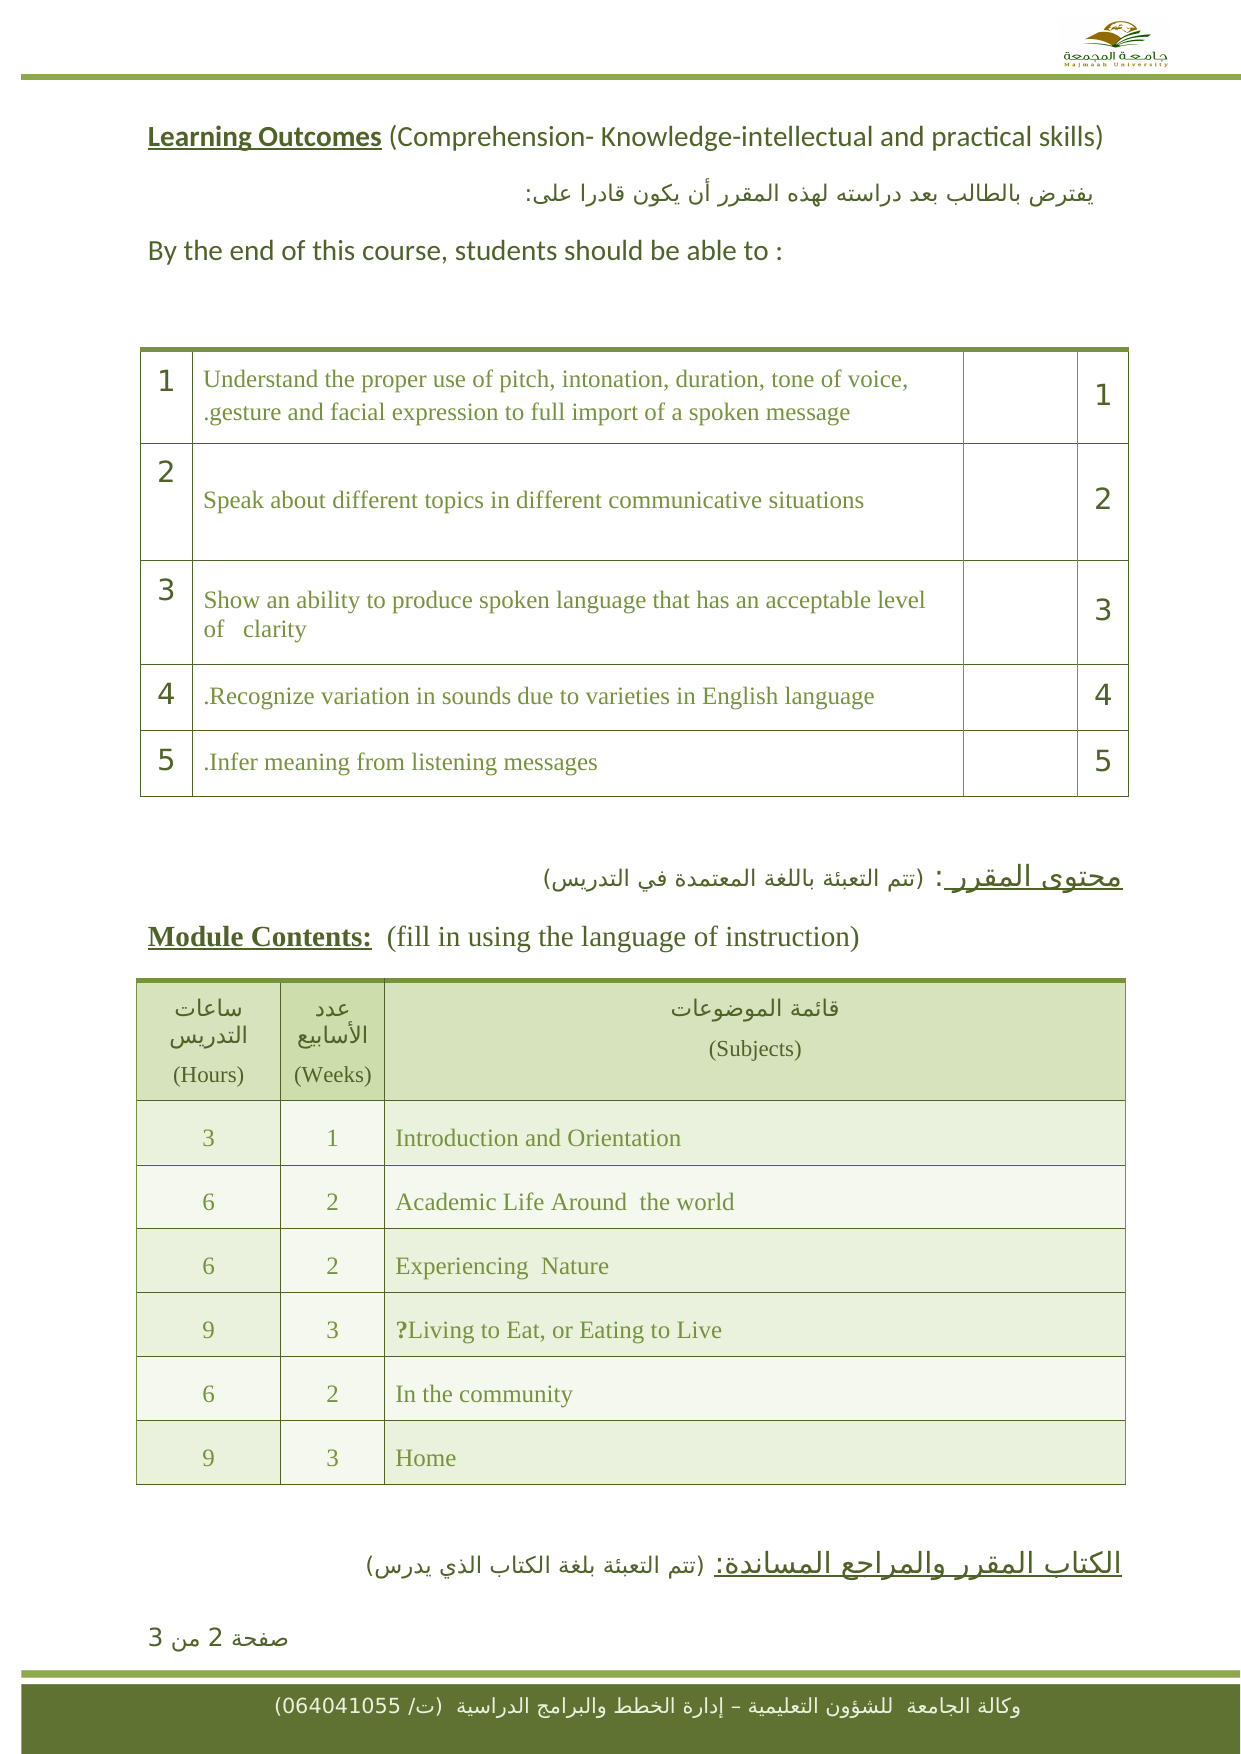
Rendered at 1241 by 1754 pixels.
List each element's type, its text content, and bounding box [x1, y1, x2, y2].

table_cell 6 [137, 1229, 280, 1292]
table_cell Experiencing Nature [385, 1229, 1125, 1292]
table_header عدد الأسابيع (Weeks) [281, 983, 384, 1100]
table_cell 6 [137, 1166, 280, 1228]
table_header قائمة الموضوعات (Subjects) [385, 983, 1125, 1100]
table_cell 5 [1078, 731, 1128, 796]
table_cell [964, 444, 1077, 560]
text محتوى المقرر : (تتم التعبئة باللغة المعتمدة في التدريس) [148, 859, 1122, 893]
picture [21, 1651, 1241, 1754]
table_header ساعات التدريس (Hours) [137, 983, 280, 1100]
table_cell 2 [1078, 444, 1128, 560]
table_cell Speak about different topics in different communicative situations [193, 444, 963, 560]
table_cell 2 [281, 1229, 384, 1292]
table_cell Introduction and Orientation [385, 1101, 1125, 1164]
text By the end of this course, students should be able to : [148, 232, 1122, 268]
table_cell Show an ability to produce spoken language that has an acceptable level of clarity [193, 561, 963, 664]
table_header 1 [141, 352, 192, 442]
table_cell [964, 731, 1077, 796]
table_header Understand the proper use of pitch, intonation, duration, tone of voice, gesture and facial expression to full import of a spoken message. [193, 352, 963, 442]
table_cell [964, 561, 1077, 664]
table_cell 2 [281, 1166, 384, 1228]
table_header [964, 352, 1077, 442]
picture [21, 17, 1241, 152]
text Module Contents: (fill in using the language of instruction) [148, 919, 1122, 952]
table_cell 5 [141, 731, 192, 796]
table_cell Recognize variation in sounds due to varieties in English language. [193, 665, 963, 730]
text Learning Outcomes (Comprehension- Knowledge-intellectual and practical skills) [148, 118, 1122, 154]
table_cell 1 [281, 1101, 384, 1164]
table_header 1 [1078, 352, 1128, 442]
table_cell 2 [141, 444, 192, 560]
table_cell 3 [137, 1101, 280, 1164]
table_cell Academic Life Around the world [385, 1166, 1125, 1228]
table_cell Living to Eat, or Eating to Live? [385, 1293, 1125, 1356]
table_cell [964, 665, 1077, 730]
table_cell 9 [137, 1293, 280, 1356]
table_cell 6 [137, 1357, 280, 1420]
table_cell 3 [141, 561, 192, 664]
table_cell 3 [281, 1293, 384, 1356]
table_cell 2 [281, 1357, 384, 1420]
table_cell Infer meaning from listening messages. [193, 731, 963, 796]
table_cell 4 [1078, 665, 1128, 730]
table_cell 3 [281, 1421, 384, 1484]
text يفترض بالطالب بعد دراسته لهذه المقرر أن يكون قادرا على: [148, 180, 1122, 207]
table_cell 4 [141, 665, 192, 730]
table_cell 9 [137, 1421, 280, 1484]
text الكتاب المقرر والمراجع المساندة: (تتم التعبئة بلغة الكتاب الذي يدرس) [148, 1546, 1122, 1580]
table_cell Home [385, 1421, 1125, 1484]
table_cell In the community [385, 1357, 1125, 1420]
table_cell 3 [1078, 561, 1128, 664]
